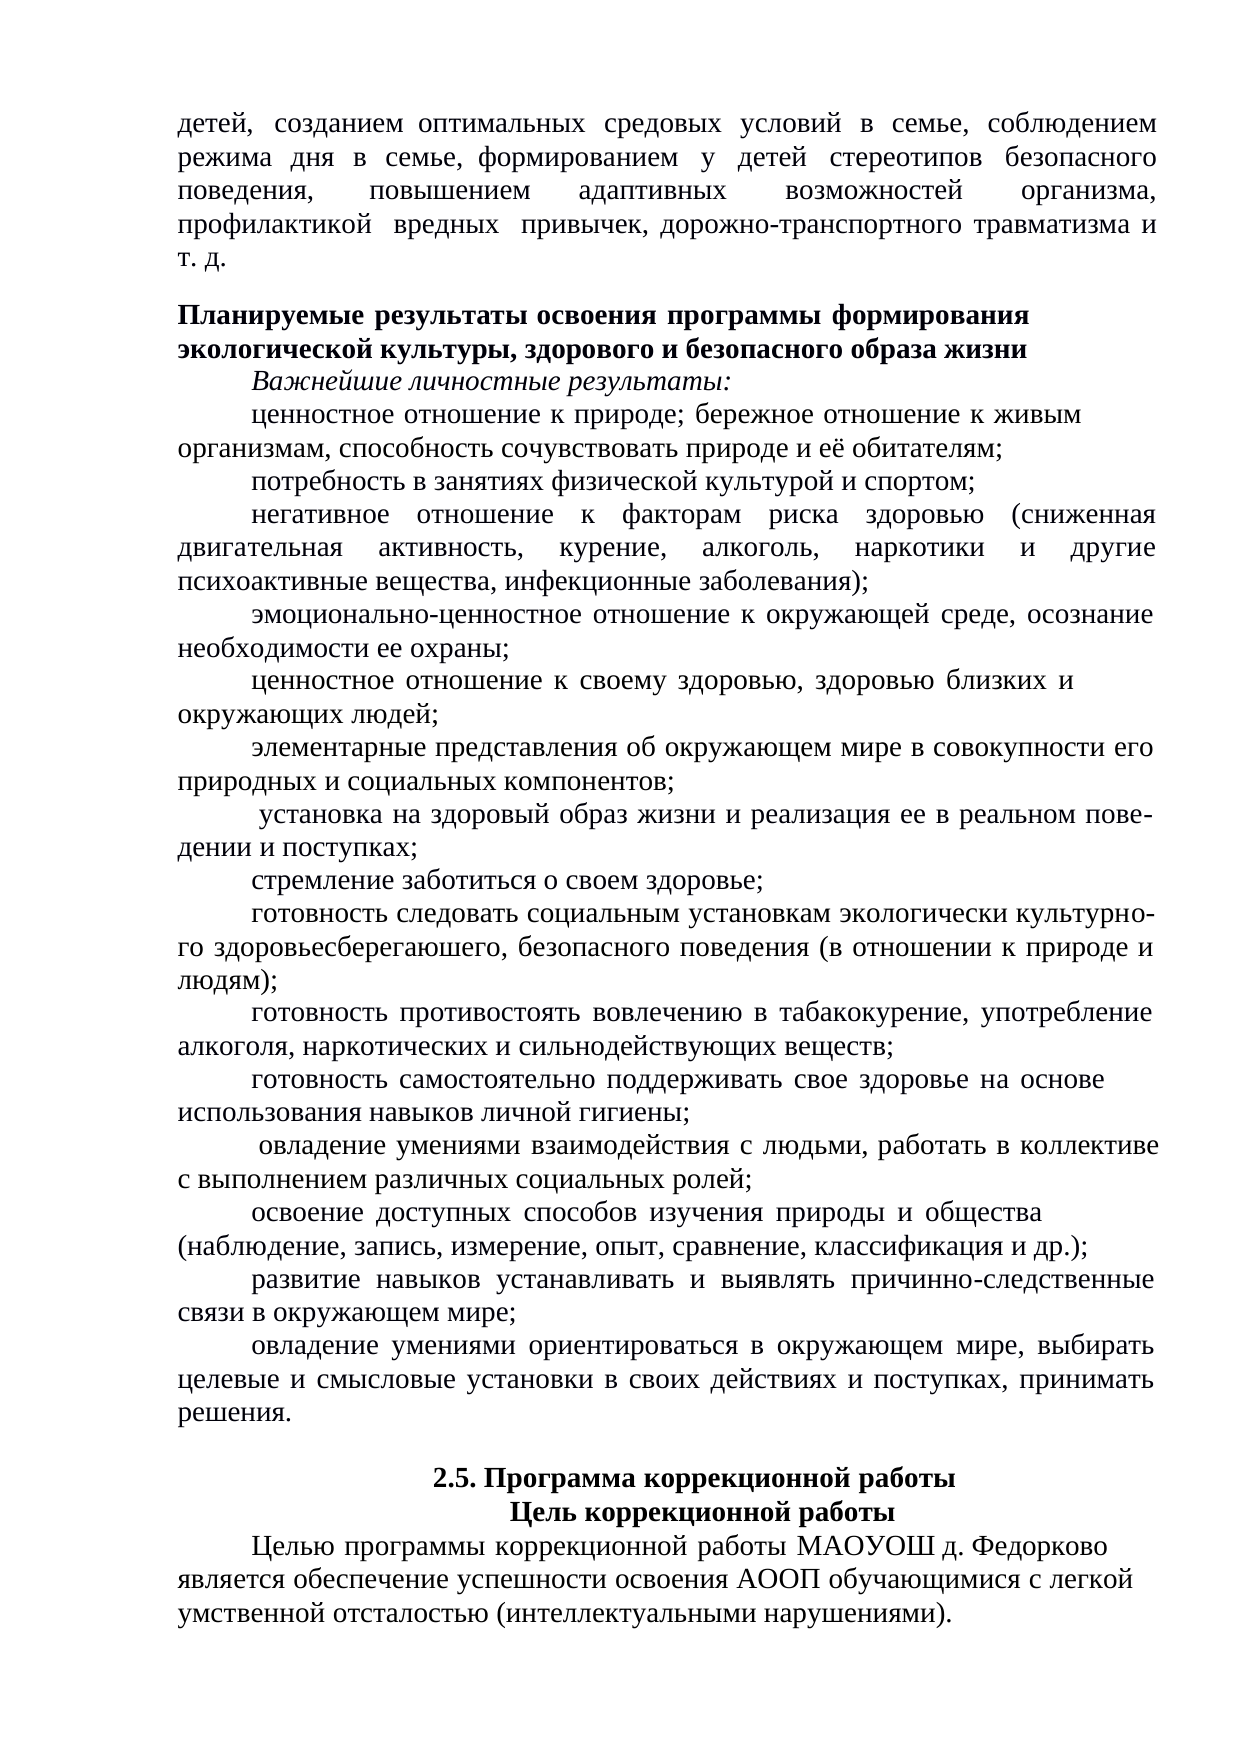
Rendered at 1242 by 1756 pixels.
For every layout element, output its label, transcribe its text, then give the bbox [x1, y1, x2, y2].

text 2.5. Программа коррекционной работы Цель коррекционной работы [433, 1461, 963, 1528]
text потребность в занятиях физической культурой и спортом; [251, 464, 1157, 497]
text овладение умениями взаимодействия с людьми, работать в коллективе с выполнением различных социальных ролей; [177, 1128, 1161, 1194]
text установка на здоровый образ жизни и реализация ее в реальном пове-дении и поступках; [177, 797, 1161, 863]
text элементарные представления об окружающем мире в совокупности его природных и социальных компонентов; [177, 729, 1161, 797]
text Целью программы коррекционной работы МАОУОШ д. Федорково является обеспечение успешности освоения АООП обучающимися с легкой умственной отсталостью (интеллектуальными нарушениями). [177, 1528, 1162, 1628]
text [177, 106, 1157, 272]
text овладение умениями ориентироваться в окружающем мире, выбирать целевые и смысловые установки в своих действиях и поступках, принимать решения. [177, 1328, 1154, 1427]
text негативное отношение к факторам риска здоровью (сниженная двигательная активность, курение, алкоголь, наркотики и другие психоактивные вещества, инфекционные заболевания); [177, 497, 1156, 596]
text готовность противостоять вовлечению в табакокурение, употребление алкоголя, наркотических и сильнодействующих веществ; [177, 995, 1159, 1062]
text Важнейшие личностные результаты: [251, 364, 1157, 397]
text стремление заботиться о своем здоровье; [251, 863, 1157, 896]
text развитие навыков устанавливать и выявлять причинно-следственные связи в окружающем мире; [177, 1262, 1162, 1328]
text ценностное отношение к природе; бережное отношение к живым организмам, способность сочувствовать природе и её обитателям; [177, 397, 1162, 464]
text Планируемые результаты освоения программы формирования экологической культуры, здорового и безопасного образа жизни [177, 297, 1133, 364]
text готовность следовать социальным установкам экологически культурно-го здоровьесберегаюшего, безопасного поведения (в отношении к природе и людям); [177, 896, 1162, 995]
text ценностное отношение к своему здоровью, здоровью близких и окружающих людей; [177, 663, 1160, 729]
text эмоционально-ценностное отношение к окружающей среде, осознание необходимости ее охраны; [177, 596, 1160, 663]
text готовность самостоятельно поддерживать свое здоровье на основе использования навыков личной гигиены; [177, 1062, 1161, 1128]
text освоение доступных способов изучения природы и общества (наблюдение, запись, измерение, опыт, сравнение, классификация и др.); [177, 1194, 1161, 1262]
